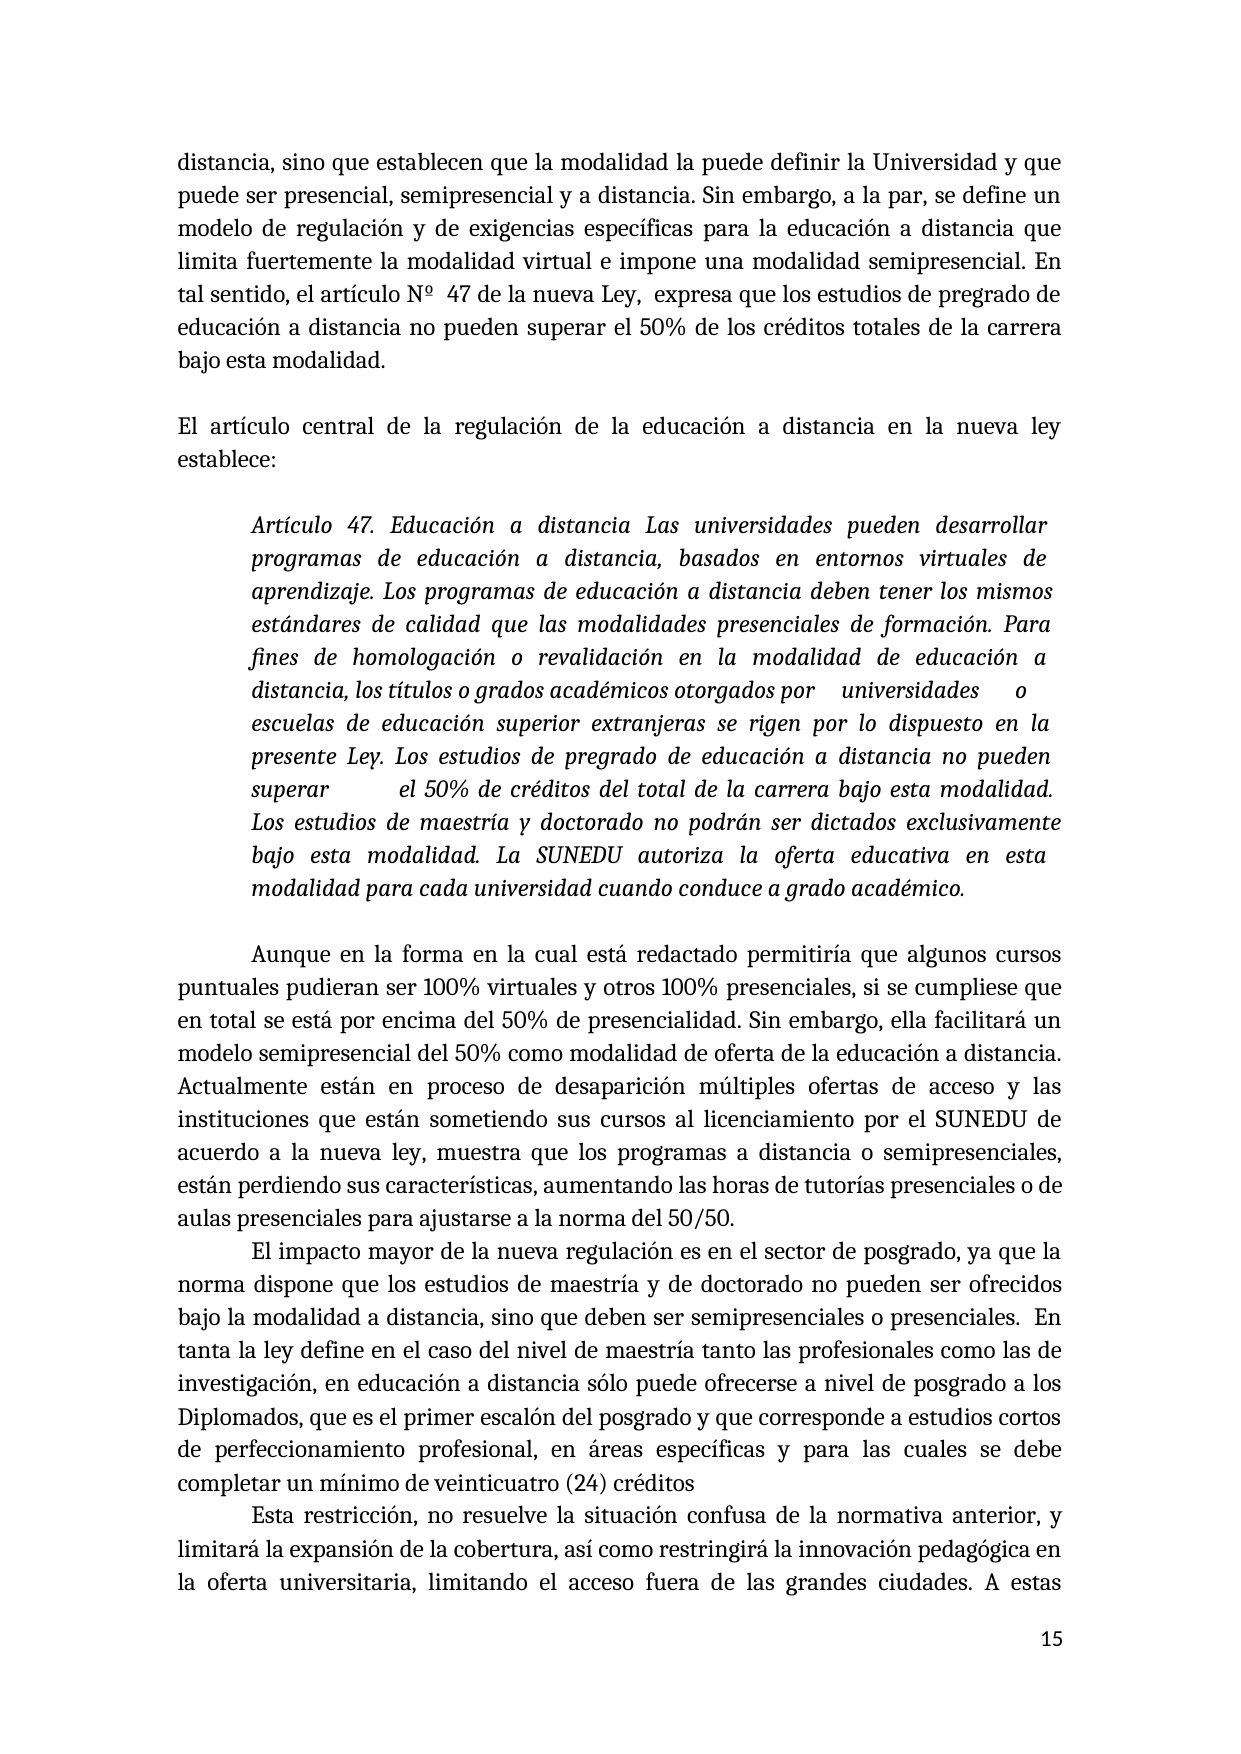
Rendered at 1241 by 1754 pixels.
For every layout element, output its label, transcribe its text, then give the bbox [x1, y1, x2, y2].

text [177, 148, 1063, 374]
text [177, 1501, 1063, 1596]
text Aunque en la forma en la cual está redactado permitiría que algunos cursos puntuales pudieran ser 100% virtuales y otros 100% presenciales, si se cumpliese que en total se está por encima del 50% de presencialidad. Sin embargo, ella facilitará un modelo semipresencial del 50% como modalidad de oferta de la educación a distancia. Actualmente están en proceso de desaparición múltiples ofertas de acceso y las instituciones que están sometiendo sus cursos al licenciamiento por el SUNEDU de acuerdo a la nueva ley, muestra que los programas a distancia o semipresenciales, están perdiendo sus características, aumentando las horas de tutorías presenciales o de aulas presenciales para ajustarse a la norma del 50/50. [177, 940, 1063, 1233]
text El artículo central de la regulación de la educación a distancia en la nueva ley establece: [177, 412, 1063, 473]
text Artículo 47. Educación a distancia Las universidades pueden desarrollar programas de educación a distancia, basados en entornos virtuales de aprendizaje. Los programas de educación a distancia deben tener los mismos estándares de calidad que las modalidades presenciales de formación. Para fines de homologación o revalidación en la modalidad de educación a distancia, los títulos o grados académicos otorgados por universidades o escuelas de educación superior extranjeras se rigen por lo dispuesto en la presente Ley. Los estudios de pregrado de educación a distancia no pueden superar el 50% de créditos del total de la carrera bajo esta modalidad. Los estudios de maestría y doctorado no podrán ser dictados exclusivamente bajo esta modalidad. La SUNEDU autoriza la oferta educativa en esta modalidad para cada universidad cuando conduce a grado académico. [177, 511, 1063, 903]
text El impacto mayor de la nueva regulación es en el sector de posgrado, ya que la norma dispone que los estudios de maestría y de doctorado no pueden ser ofrecidos bajo la modalidad a distancia, sino que deben ser semipresenciales o presenciales. En tanta la ley define en el caso del nivel de maestría tanto las profesionales como las de investigación, en educación a distancia sólo puede ofrecerse a nivel de posgrado a los Diplomados, que es el primer escalón del posgrado y que corresponde a estudios cortos de perfeccionamiento profesional, en áreas específicas y para las cuales se debe completar un mínimo de veinticuatro (24) créditos [177, 1237, 1063, 1497]
